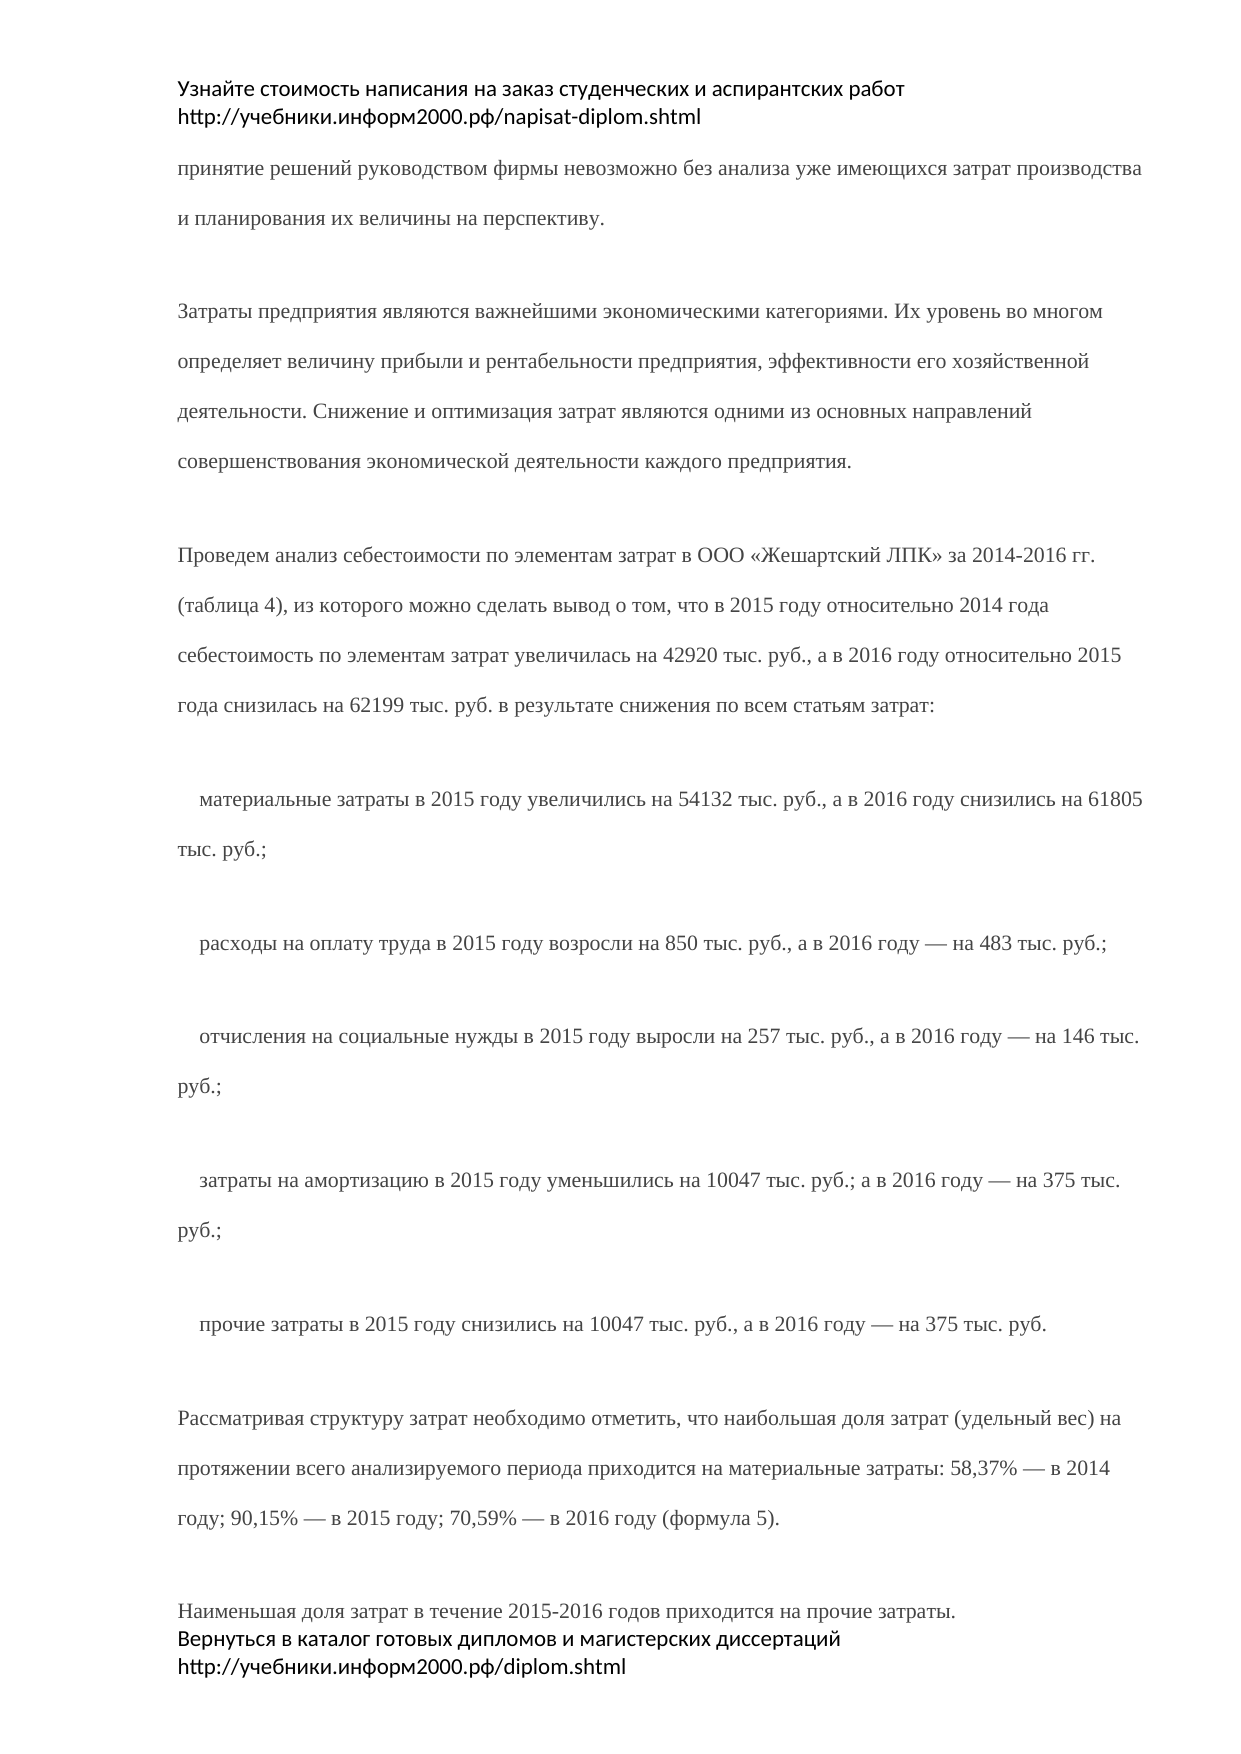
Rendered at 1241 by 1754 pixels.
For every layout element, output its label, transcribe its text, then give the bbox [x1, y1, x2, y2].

text затраты на амортизацию в 2015 году уменьшились на 10047 тыс. руб.; а в 2016 году — на 375 тыс. руб.; [177, 1142, 1152, 1242]
text Наименьшая доля затрат в течение 2015-2016 годов приходится на прочие затраты. [177, 1573, 1152, 1623]
text расходы на оплату труда в 2015 году возросли на 850 тыс. руб., а в 2016 году — на 483 тыс. руб.; [177, 905, 1152, 955]
text отчисления на социальные нужды в 2015 году выросли на 257 тыс. руб., а в 2016 году — на 146 тыс. руб.; [177, 998, 1152, 1098]
text Рассматривая структуру затрат необходимо отметить, что наибольшая доля затрат (удельный вес) на протяжении всего анализируемого периода приходится на материальные затраты: 58,37% — в 2014 году; 90,15% — в 2015 году; 70,59% — в 2016 году (формула 5). [177, 1380, 1152, 1530]
text материальные затраты в 2015 году увеличились на 54132 тыс. руб., а в 2016 году снизились на 61805 тыс. руб.; [177, 761, 1152, 861]
text Затраты предприятия являются важнейшими экономическими категориями. Их уровень во многом определяет величину прибыли и рентабельности предприятия, эффективности его хозяйственной деятельности. Снижение и оптимизация затрат являются одними из основных направлений совершенствования экономической деятельности каждого предприятия. [177, 273, 1152, 473]
text прочие затраты в 2015 году снизились на 10047 тыс. руб., а в 2016 году — на 375 тыс. руб. [177, 1286, 1152, 1336]
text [177, 130, 1152, 230]
text Проведем анализ себестоимости по элементам затрат в ООО «Жешартский ЛПК» за 2014-2016 гг. (таблица 4), из которого можно сделать вывод о том, что в 2015 году относительно 2014 года себестоимость по элементам затрат увеличилась на 42920 тыс. руб., а в 2016 году относительно 2015 года снизилась на 62199 тыс. руб. в результате снижения по всем статьям затрат: [177, 517, 1152, 717]
